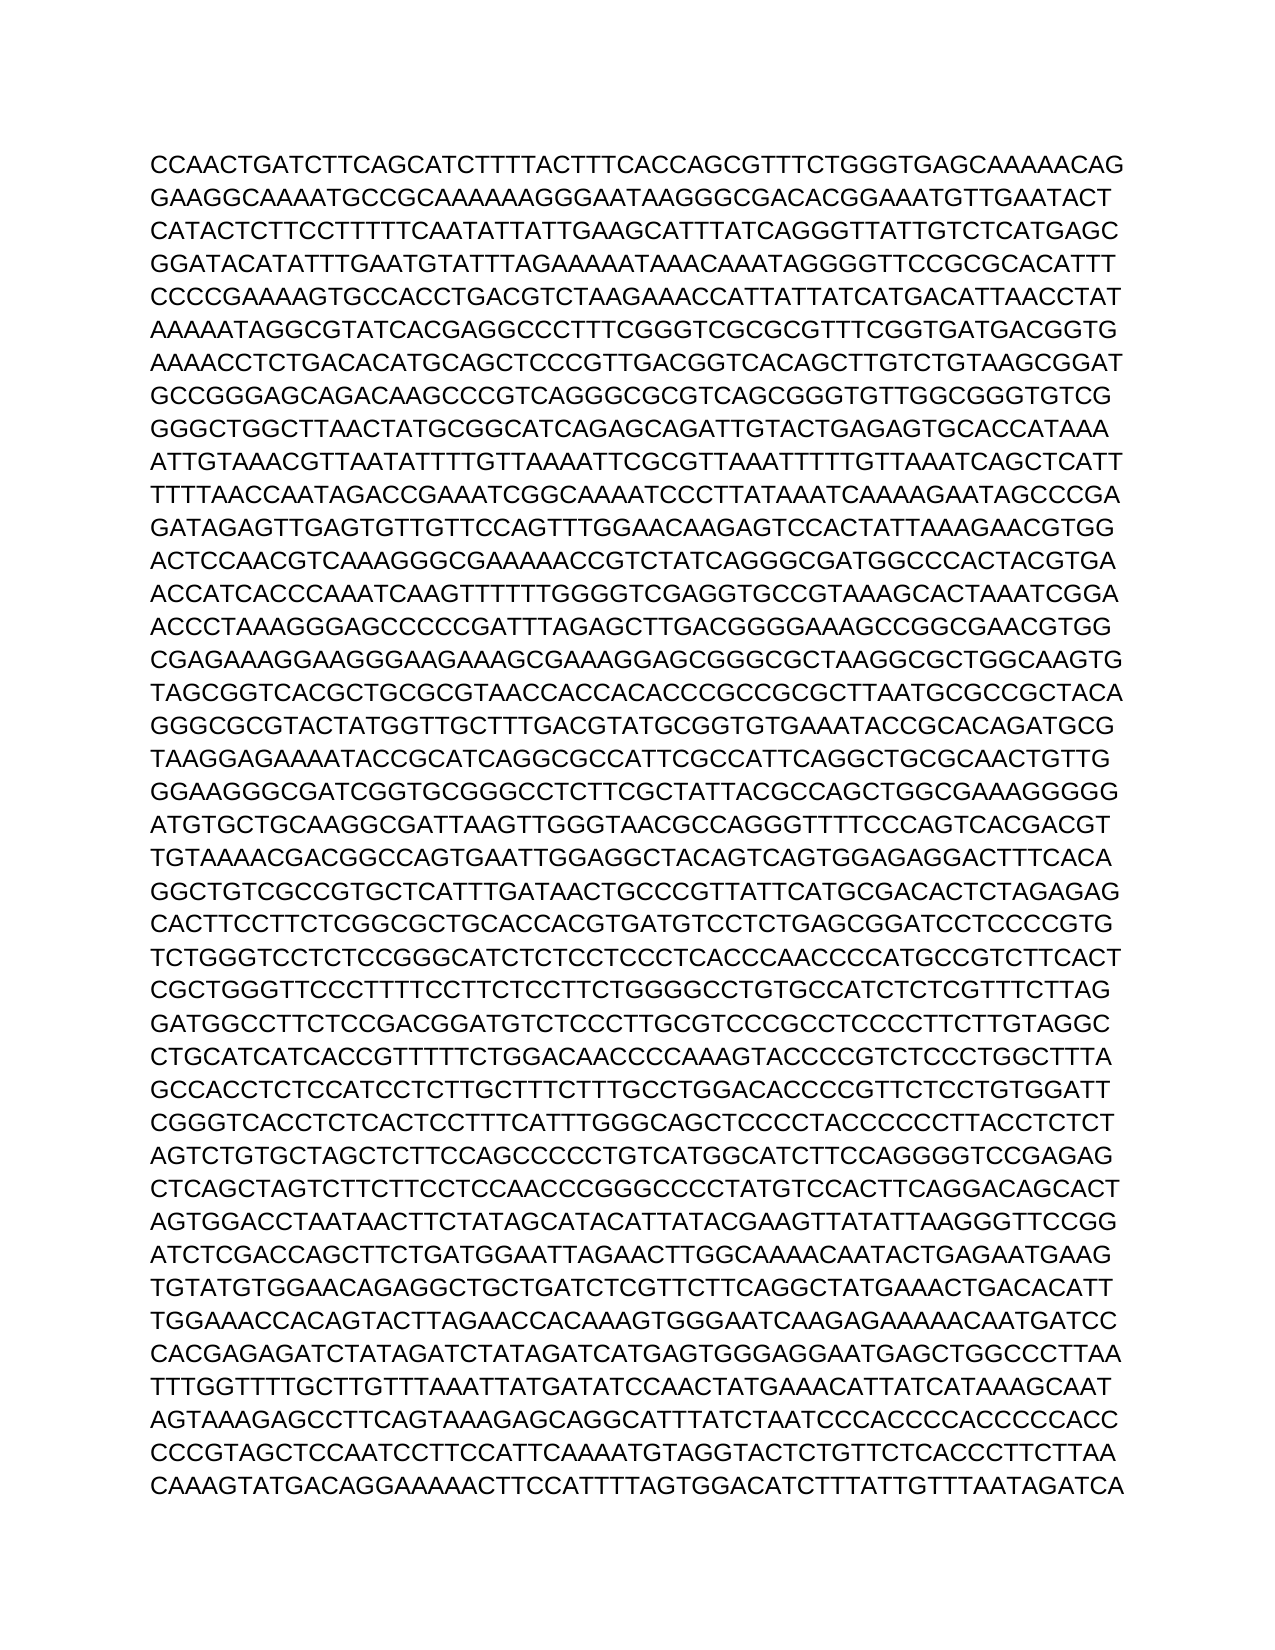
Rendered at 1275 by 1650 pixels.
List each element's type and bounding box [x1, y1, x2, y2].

text [150, 150, 1125, 1499]
